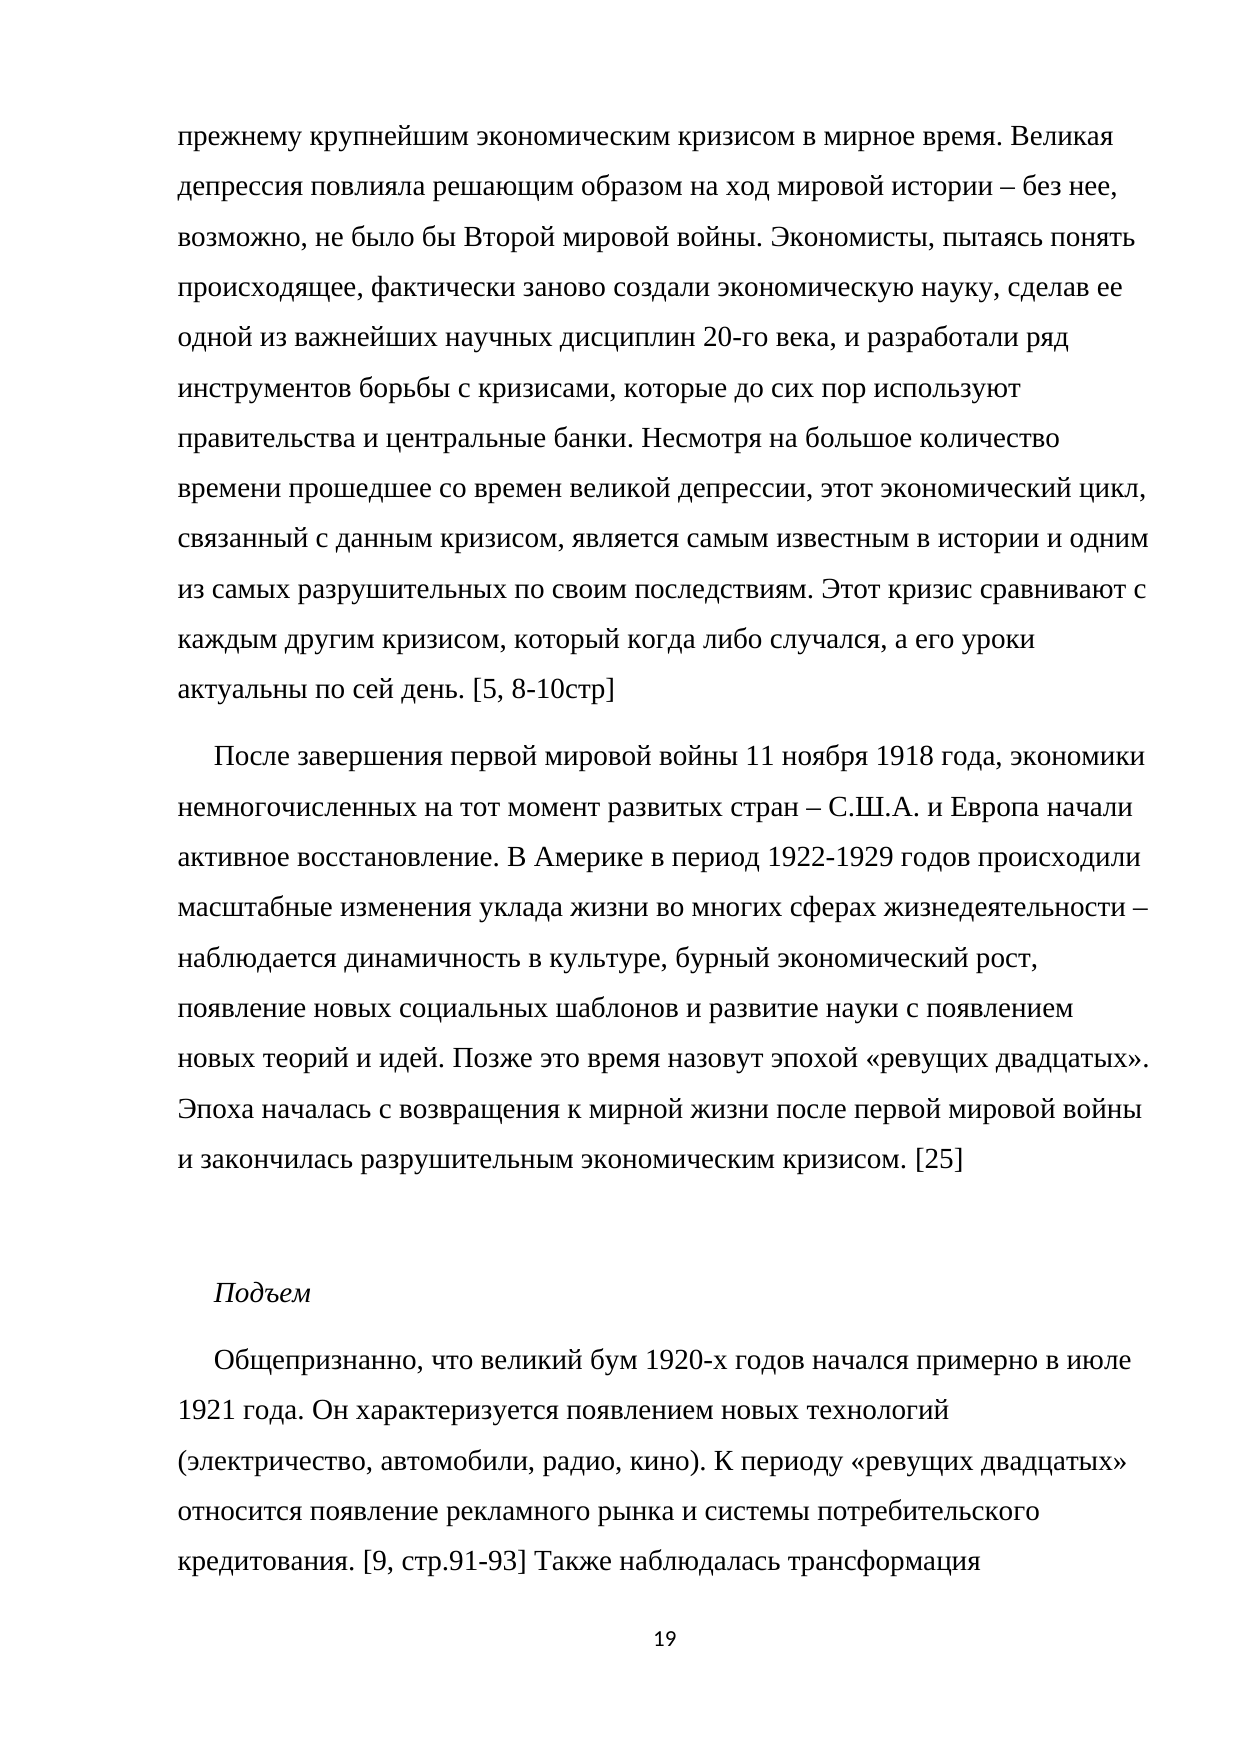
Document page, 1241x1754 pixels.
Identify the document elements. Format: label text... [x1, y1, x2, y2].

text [177, 1342, 1152, 1577]
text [177, 118, 1152, 705]
text После завершения первой мировой войны 11 ноября 1918 года, экономики немногочисленных на тот момент развитых стран – С.Ш.А. и Европа начали активное восстановление. В Америке в период 1922-1929 годов происходили масштабные изменения уклада жизни во многих сферах жизнедеятельности – наблюдается динамичность в культуре, бурный экономический рост, появление новых социальных шаблонов и развитие науки с появлением новых теорий и идей. Позже это время назовут эпохой «ревущих двадцатых». Эпоха началась с возвращения к мирной жизни после первой мировой войны и закончилась разрушительным экономическим кризисом. [25] [177, 738, 1152, 1174]
text Подъем [177, 1275, 1152, 1308]
